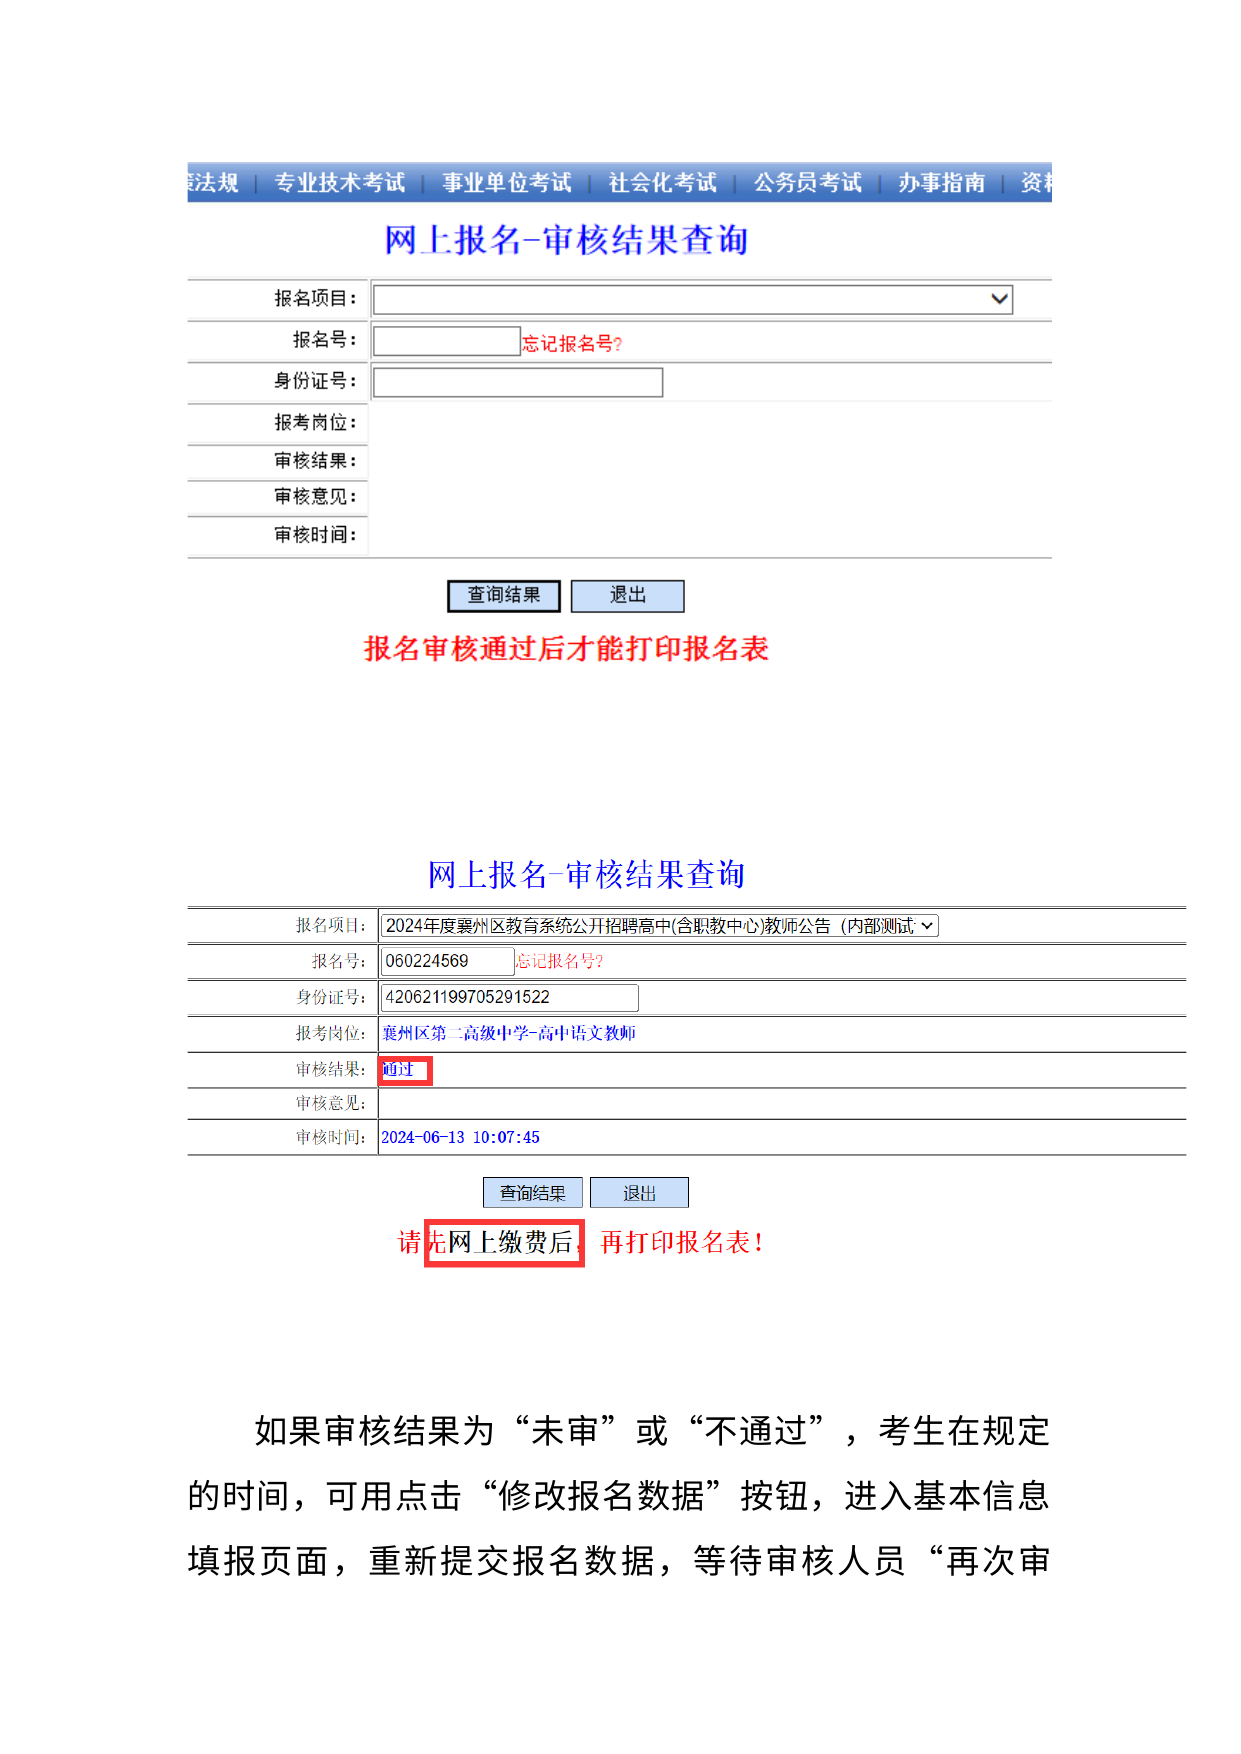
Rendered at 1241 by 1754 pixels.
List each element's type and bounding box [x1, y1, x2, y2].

picture [187, 162, 1052, 700]
picture [187, 844, 1187, 1282]
text [187, 1397, 1053, 1592]
